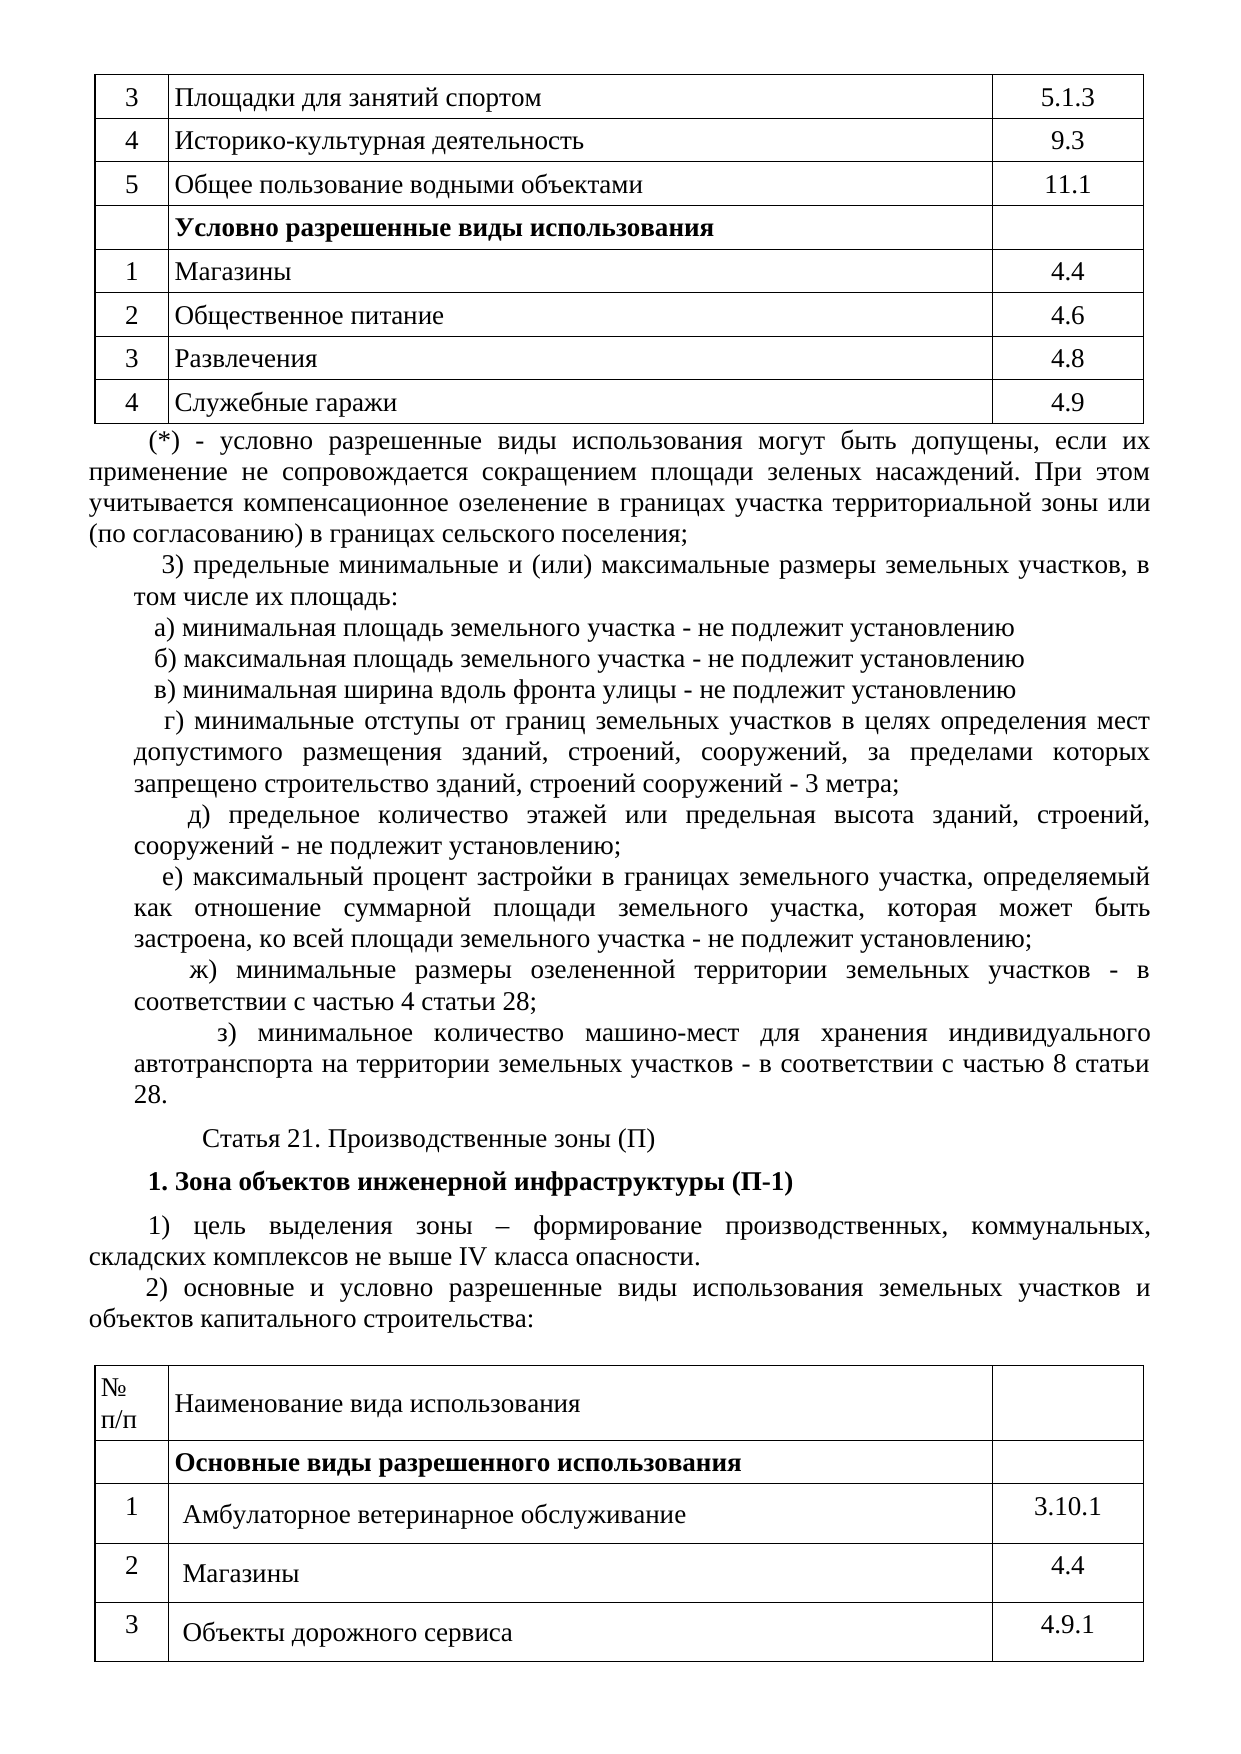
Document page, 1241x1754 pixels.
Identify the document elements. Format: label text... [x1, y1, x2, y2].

table_header № п/п [96, 1366, 168, 1439]
table_header [993, 1366, 1143, 1439]
table_cell Основные виды разрешенного использования [169, 1441, 992, 1483]
table_cell 3.10.1 [993, 1484, 1143, 1542]
table_cell 4 [96, 380, 168, 423]
table_cell [993, 1441, 1143, 1483]
list в) минимальная ширина вдоль фронта улицы - не подлежит установлению [89, 673, 1152, 704]
table_cell 3 [96, 75, 168, 117]
table_cell Магазины [169, 1544, 992, 1602]
table_cell Развлечения [169, 337, 992, 379]
table_cell Амбулаторное ветеринарное обслуживание [169, 1484, 992, 1542]
table_cell [96, 206, 168, 248]
table_header Наименование вида использования [169, 1366, 992, 1439]
table_cell 4.8 [993, 337, 1143, 379]
list ж) минимальные размеры озелененной территории земельных участков - в соответствии с частью 4 статьи 28; [89, 953, 1152, 1016]
text 2) основные и условно разрешенные виды использования земельных участков и объектов капитального строительства: [89, 1271, 1152, 1334]
table_cell 3 [96, 337, 168, 379]
list з) минимальное количество машино-мест для хранения индивидуального автотранспорта на территории земельных участков - в соответствии с частью 8 статьи 28. [89, 1016, 1152, 1109]
table_cell Служебные гаражи [169, 380, 992, 423]
table_cell 1 [96, 250, 168, 292]
table_cell Площадки для занятий спортом [169, 75, 992, 117]
list 3) предельные минимальные и (или) максимальные размеры земельных участков, в том числе их площадь: [89, 549, 1152, 611]
text 1. Зона объектов инженерной инфраструктуры (П-1) [89, 1165, 1152, 1197]
list а) минимальная площадь земельного участка - не подлежит установлению [89, 611, 1152, 642]
table_cell 9.3 [993, 119, 1143, 161]
table_cell Условно разрешенные виды использования [169, 206, 992, 248]
table_cell 4.4 [993, 1544, 1143, 1602]
table_cell 4 [96, 119, 168, 161]
table_cell 2 [96, 293, 168, 336]
list г) минимальные отступы от границ земельных участков в целях определения мест допустимого размещения зданий, строений, сооружений, за пределами которых запрещено строительство зданий, строений сооружений - 3 метра; [89, 704, 1152, 798]
table_cell 4.6 [993, 293, 1143, 336]
table_cell 4.9 [993, 380, 1143, 423]
table_cell [993, 206, 1143, 248]
table_cell 3 [96, 1603, 168, 1661]
table_cell [96, 1441, 168, 1483]
table_cell 5 [96, 162, 168, 205]
table_cell Историко-культурная деятельность [169, 119, 992, 161]
table_cell 4.4 [993, 250, 1143, 292]
list б) максимальная площадь земельного участка - не подлежит установлению [89, 642, 1152, 673]
table_cell 5.1.3 [993, 75, 1143, 117]
list д) предельное количество этажей или предельная высота зданий, строений, сооружений - не подлежит установлению; [89, 798, 1152, 860]
table_cell Общее пользование водными объектами [169, 162, 992, 205]
table_cell 4.9.1 [993, 1603, 1143, 1661]
text Статья 21. Производственные зоны (П) [89, 1122, 1152, 1153]
table_cell Объекты дорожного сервиса [169, 1603, 992, 1661]
table_cell 2 [96, 1544, 168, 1602]
text 1) цель выделения зоны – формирование производственных, коммунальных, складских комплексов не выше IV класса опасности. [89, 1209, 1152, 1271]
table_cell 1 [96, 1484, 168, 1542]
list е) максимальный процент застройки в границах земельного участка, определяемый как отношение суммарной площади земельного участка, которая может быть застроена, ко всей площади земельного участка - не подлежит установлению; [89, 860, 1152, 953]
table_cell 11.1 [993, 162, 1143, 205]
text (*) - условно разрешенные виды использования могут быть допущены, если их применение не сопровождается сокращением площади зеленых насаждений. При этом учитывается компенсационное озеленение в границах участка территориальной зоны или (по согласованию) в границах сельского поселения; [89, 424, 1152, 549]
table_cell Общественное питание [169, 293, 992, 336]
table_cell Магазины [169, 250, 992, 292]
